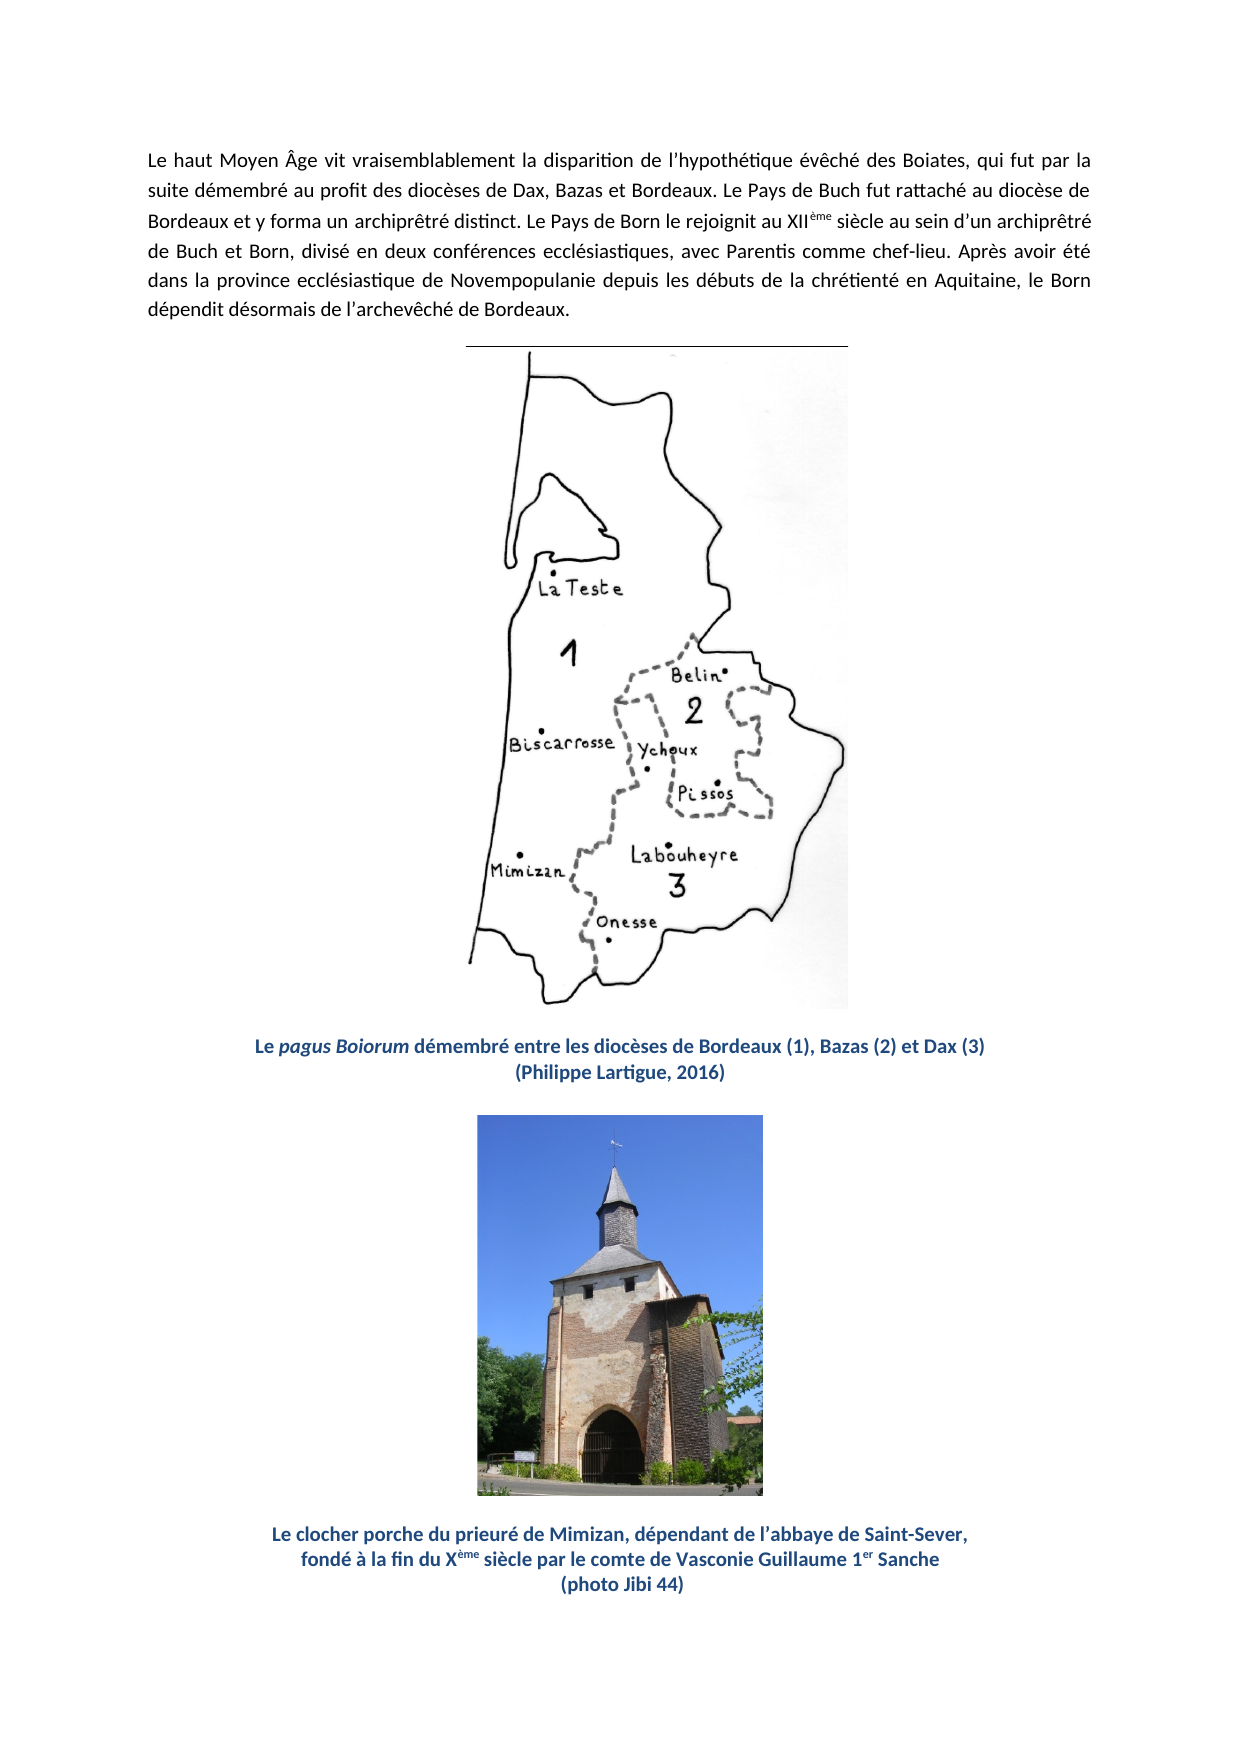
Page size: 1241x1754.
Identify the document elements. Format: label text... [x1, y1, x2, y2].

text (photo Jibi 44) [148, 1572, 1093, 1597]
picture [465, 346, 849, 1009]
text Le haut Moyen Âge vit vraisemblablement la disparition de l’hypothétique évêché des Boiates, qui fut par la suite démembré au profit des diocèses de Dax, Bazas et Bordeaux. Le Pays de Buch fut rattaché au diocèse de Bordeaux et y forma un archiprêtré distinct. Le Pays de Born le rejoignit au XIIème siècle au sein d’un archiprêtré de Buch et Born, divisé en deux conférences ecclésiastiques, avec Parentis comme chef-lieu. Après avoir été dans la province ecclésiastique de Novempopulanie depuis les débuts de la chrétienté en Aquitaine, le Born dépendit désormais de l’archevêché de Bordeaux. [148, 148, 1093, 322]
text (Philippe Lartigue, 2016) [148, 1059, 1093, 1084]
picture [477, 1115, 763, 1496]
text fondé à la fin du Xème siècle par le comte de Vasconie Guillaume 1er Sanche [148, 1546, 1093, 1572]
text Le clocher porche du prieuré de Mimizan, dépendant de l’abbaye de Saint-Sever, [148, 1521, 1093, 1546]
text Le pagus Boiorum démembré entre les diocèses de Bordeaux (1), Bazas (2) et Dax (3) [148, 1034, 1093, 1059]
